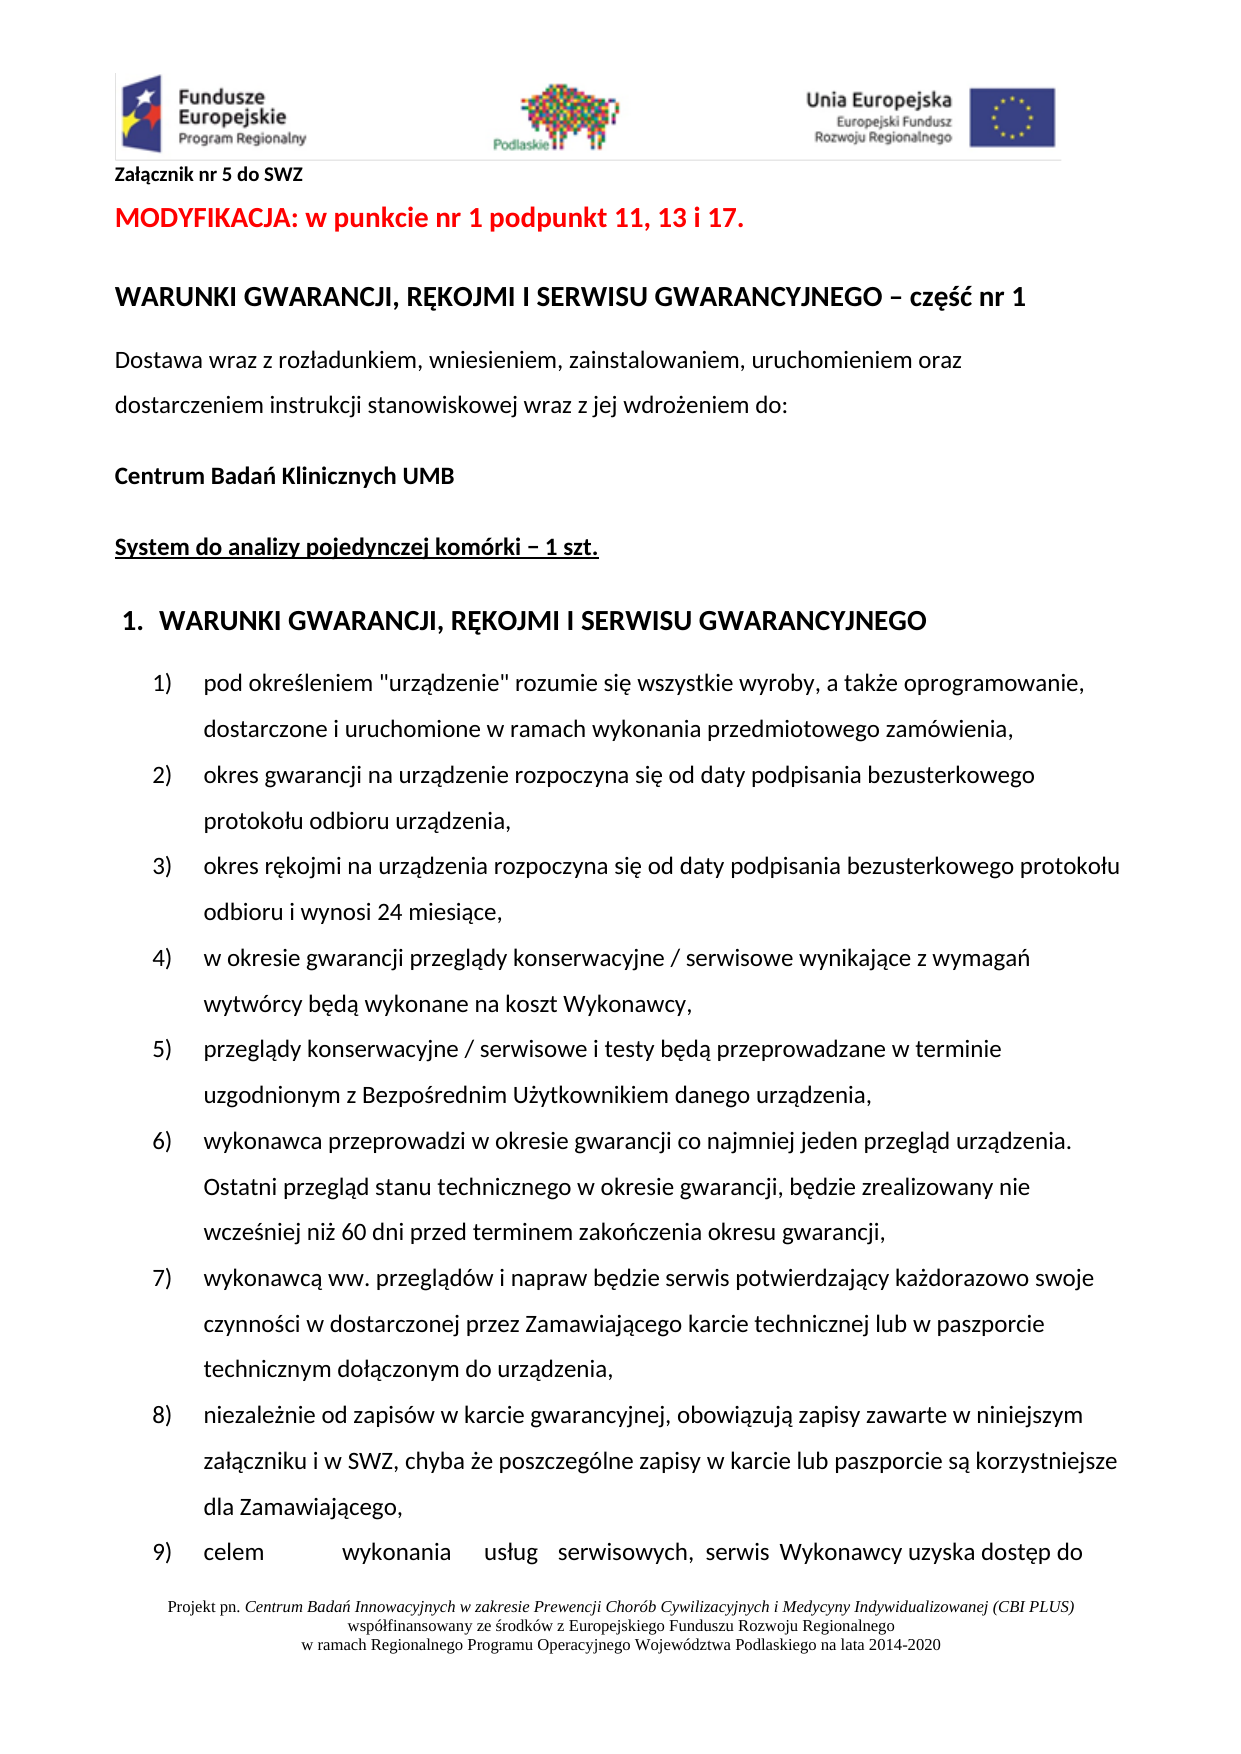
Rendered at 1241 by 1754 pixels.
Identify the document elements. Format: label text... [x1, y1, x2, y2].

list wykonawca przeprowadzi w okresie gwarancji co najmniej jeden przegląd urządzenia. Ostatni przegląd stanu technicznego w okresie gwarancji, będzie zrealizowany nie wcześniej niż 60 dni przed terminem zakończenia okresu gwarancji, [152, 1125, 1128, 1247]
text System do analizy pojedynczej komórki − 1 szt. [114, 531, 1091, 561]
subtitle WARUNKI GWARANCJI, RĘKOJMI I SERWISU GWARANCYJNEGO – część nr 1 [114, 278, 1128, 313]
picture [114, 73, 1062, 162]
list w okresie gwarancji przeglądy konserwacyjne / serwisowe wynikające z wymagań wytwórcy będą wykonane na koszt Wykonawcy, [152, 942, 1128, 1018]
subtitle WARUNKI GWARANCJI, RĘKOJMI I SERWISU GWARANCYJNEGO [121, 602, 1091, 637]
list celem wykonania usług serwisowych, serwis Wykonawcy uzyska dostęp do urządzenia w terminie ustalonym z Bezpośrednim Użytkownikiem urządzenia, [152, 1536, 1128, 1567]
list przeglądy konserwacyjne / serwisowe i testy będą przeprowadzane w terminie uzgodnionym z Bezpośrednim Użytkownikiem danego urządzenia, [152, 1033, 1128, 1110]
list niezależnie od zapisów w karcie gwarancyjnej, obowiązują zapisy zawarte w niniejszym załączniku i w SWZ, chyba że poszczególne zapisy w karcie lub paszporcie są korzystniejsze dla Zamawiającego, [152, 1399, 1128, 1521]
list pod określeniem "urządzenie" rozumie się wszystkie wyroby, a także oprogramowanie, dostarczone i uruchomione w ramach wykonania przedmiotowego zamówienia, [152, 668, 1128, 744]
list okres rękojmi na urządzenia rozpoczyna się od daty podpisania bezusterkowego protokołu odbioru i wynosi 24 miesiące, [152, 851, 1128, 927]
list okres gwarancji na urządzenie rozpoczyna się od daty podpisania bezusterkowego protokołu odbioru urządzenia, [152, 759, 1128, 835]
list wykonawcą ww. przeglądów i napraw będzie serwis potwierdzający każdorazowo swoje czynności w dostarczonej przez Zamawiającego karcie technicznej lub w paszporcie technicznym dołączonym do urządzenia, [152, 1262, 1128, 1384]
text MODYFIKACJA: w punkcie nr 1 podpunkt 11, 13 i 17. [114, 199, 1093, 235]
text Załącznik nr 5 do SWZ [114, 161, 1093, 187]
text Centrum Badań Klinicznych UMB [114, 460, 1091, 491]
text Dostawa wraz z rozładunkiem, wniesieniem, zainstalowaniem, uruchomieniem oraz dostarczeniem instrukcji stanowiskowej wraz z jej wdrożeniem do: [114, 344, 1081, 420]
